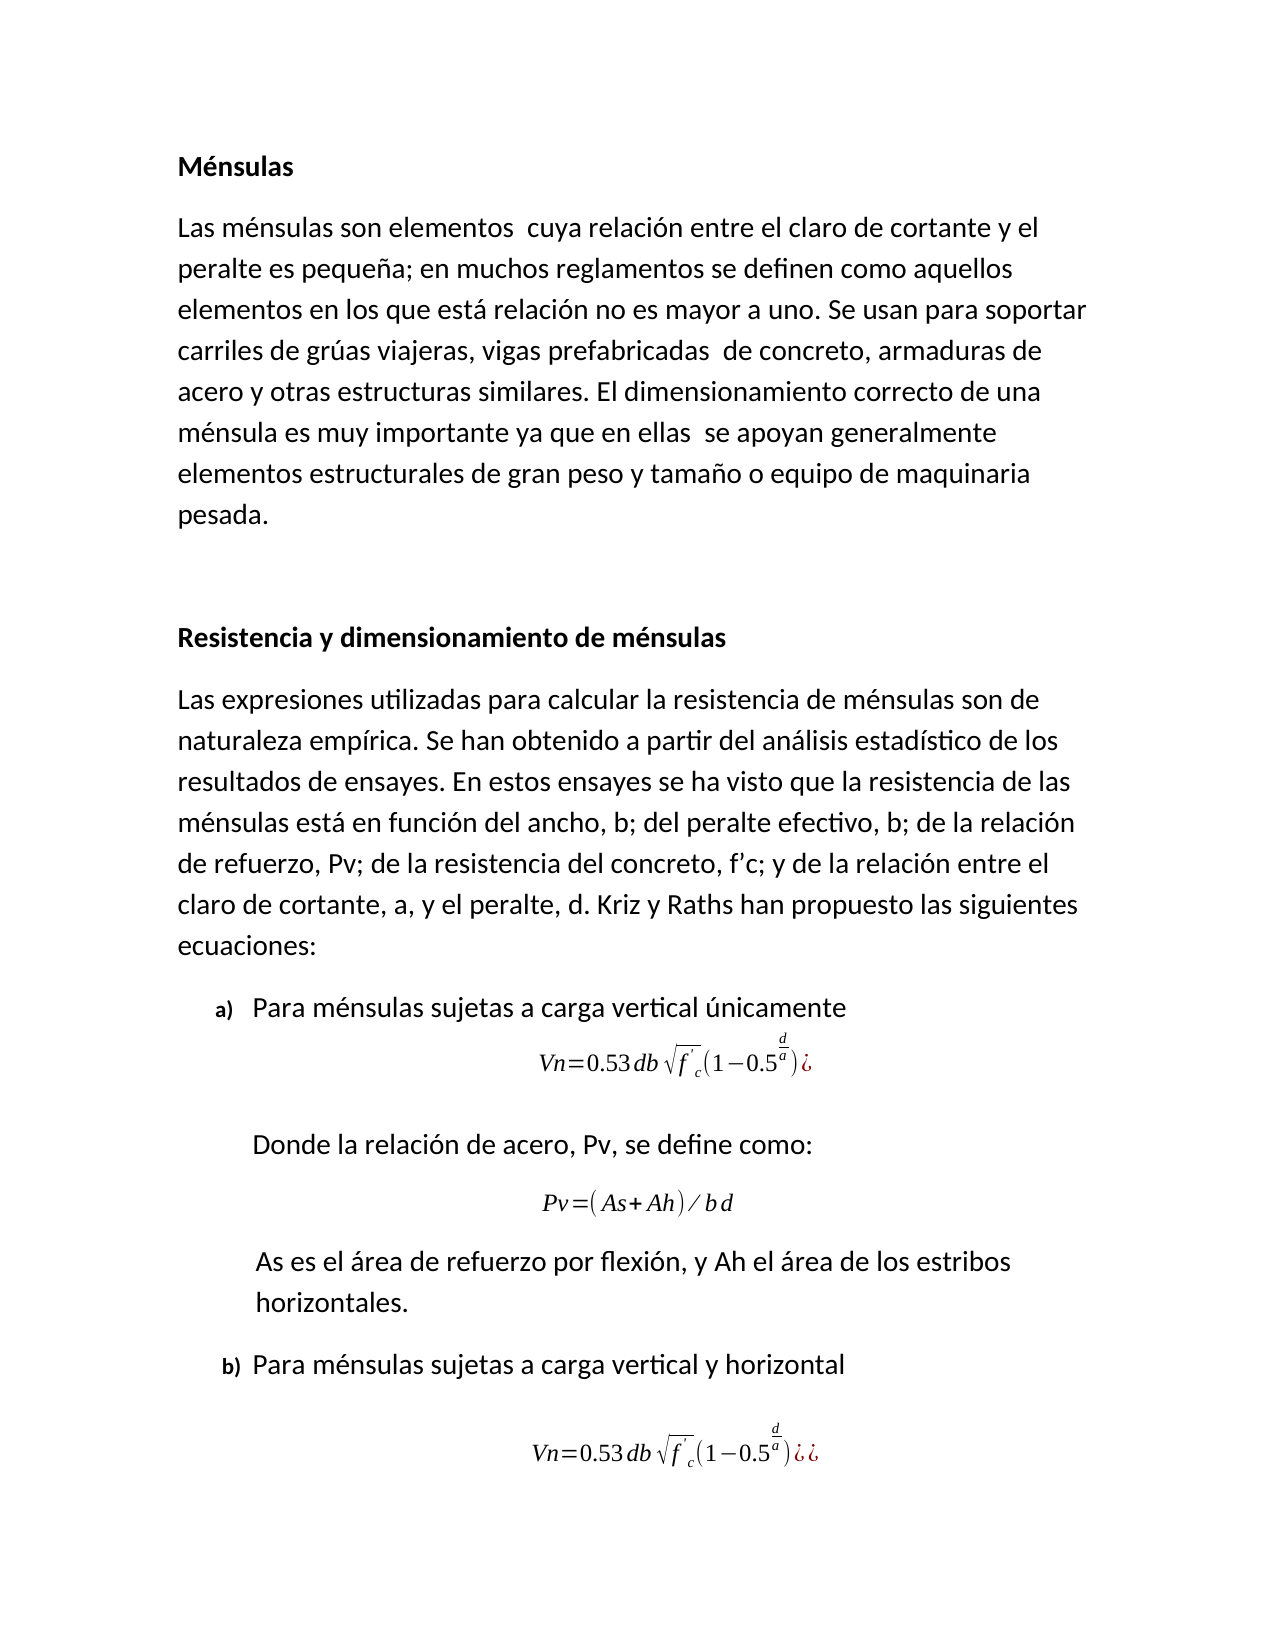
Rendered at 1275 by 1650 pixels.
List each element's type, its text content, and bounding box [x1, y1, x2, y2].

text Ménsulas [177, 148, 1098, 183]
text As es el área de refuerzo por flexión, y Ah el área de los estribos horizontales. [255, 1243, 1098, 1320]
text Las ménsulas son elementos cuya relación entre el claro de cortante y el peralte es pequeña; en muchos reglamentos se definen como aquellos elementos en los que está relación no es mayor a uno. Se usan para soportar carriles de grúas viajeras, vigas prefabricadas de concreto, armaduras de acero y otras estructuras similares. El dimensionamiento correcto de una ménsula es muy importante ya que en ellas se apoyan generalmente elementos estructurales de gran peso y tamaño o equipo de maquinaria pesada. [177, 209, 1098, 532]
text Resistencia y dimensionamiento de ménsulas [177, 619, 1098, 655]
text Las expresiones utilizadas para calcular la resistencia de ménsulas son de naturaleza empírica. Se han obtenido a partir del análisis estadístico de los resultados de ensayes. En estos ensayes se ha visto que la resistencia de las ménsulas está en función del ancho, b; del peralte efectivo, b; de la relación de refuerzo, Pv; de la resistencia del concreto, f’c; y de la relación entre el claro de cortante, a, y el peralte, d. Kriz y Raths han propuesto las siguientes ecuaciones: [177, 681, 1098, 962]
list Para ménsulas sujetas a carga vertical y horizontal [222, 1346, 1098, 1382]
list Donde la relación de acero, Pv, se define como: [252, 1126, 1098, 1162]
list Para ménsulas sujetas a carga vertical únicamente [215, 989, 1098, 1024]
